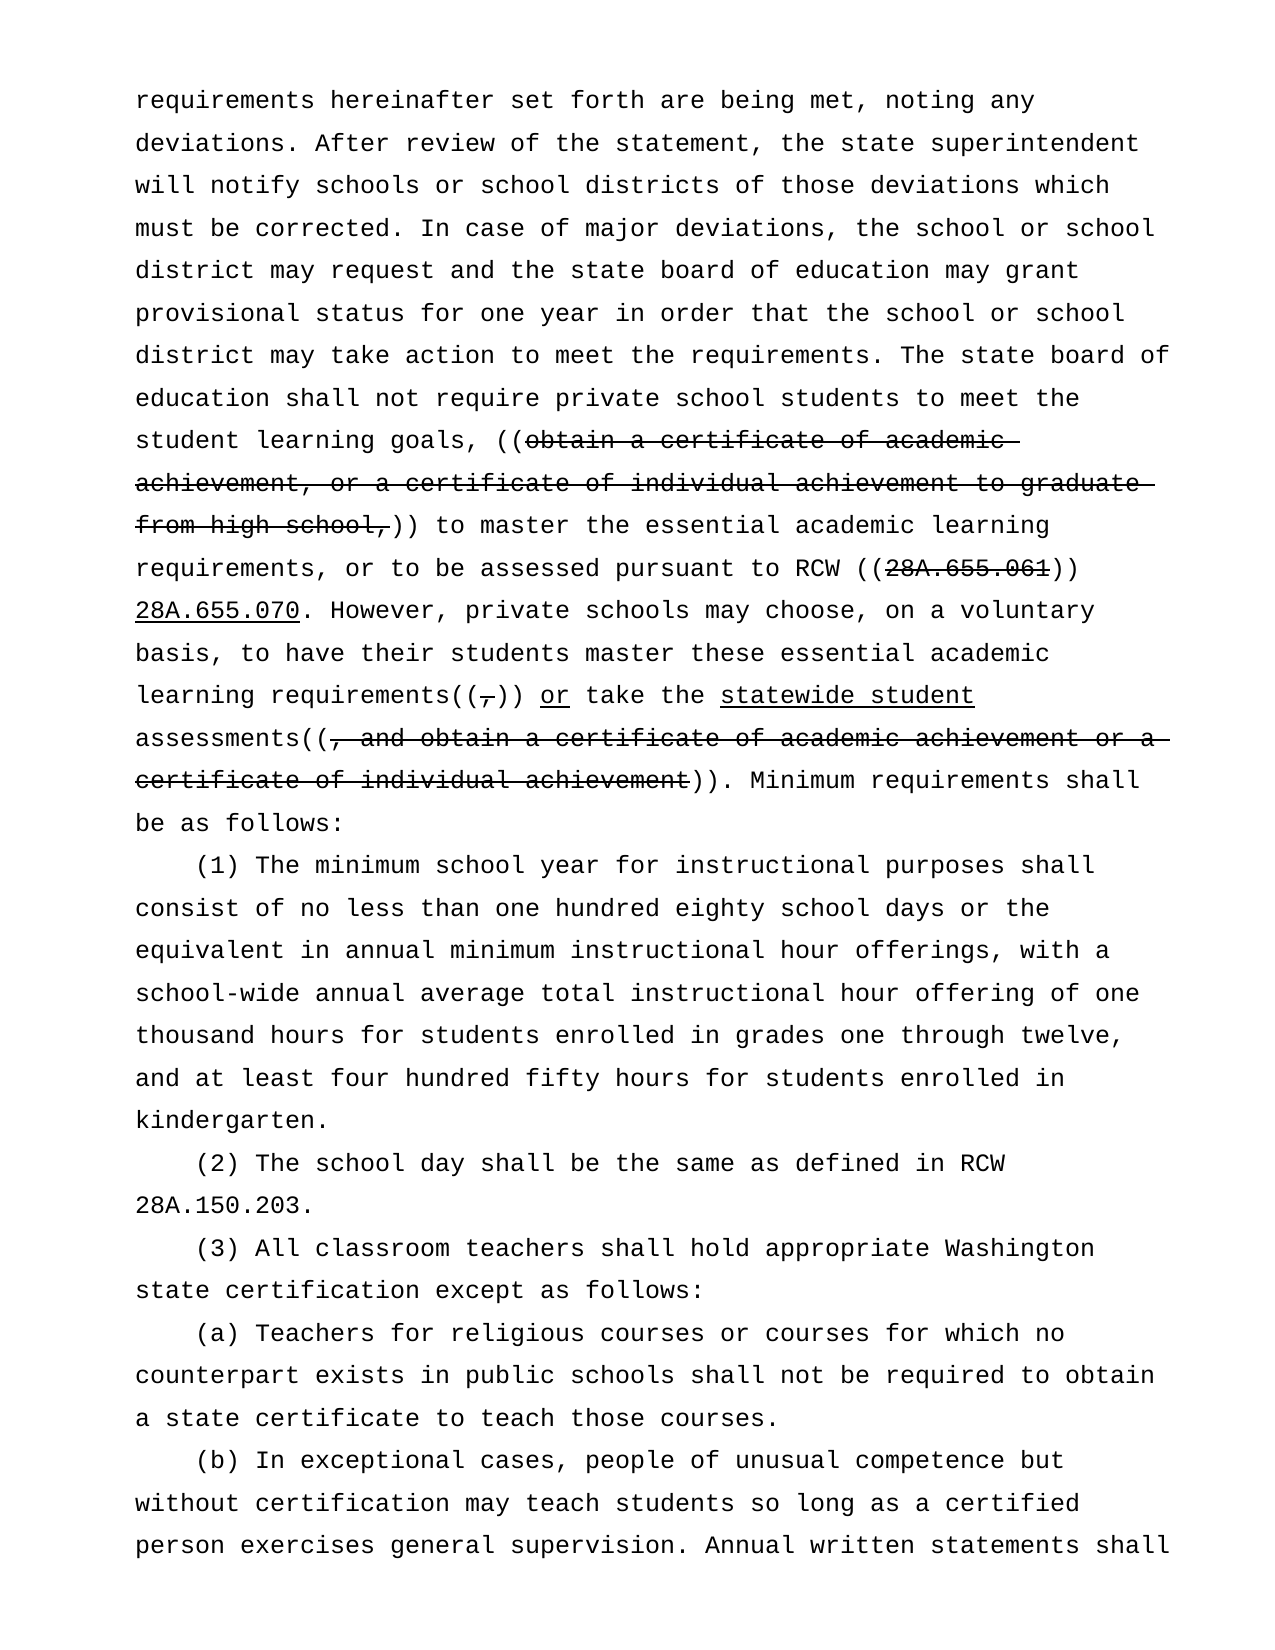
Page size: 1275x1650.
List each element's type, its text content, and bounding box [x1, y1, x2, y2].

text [135, 75, 1170, 840]
text (2) The school day shall be the same as defined in RCW 28A.150.203. [135, 1137, 1170, 1222]
text (3) All classroom teachers shall hold appropriate Washington state certification except as follows: [135, 1222, 1170, 1307]
text (a) Teachers for religious courses or courses for which no counterpart exists in public schools shall not be required to obtain a state certificate to teach those courses. [135, 1307, 1170, 1435]
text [135, 1435, 1170, 1562]
text (1) The minimum school year for instructional purposes shall consist of no less than one hundred eighty school days or the equivalent in annual minimum instructional hour offerings, with a school-wide annual average total instructional hour offering of one thousand hours for students enrolled in grades one through twelve, and at least four hundred fifty hours for students enrolled in kindergarten. [135, 840, 1170, 1137]
